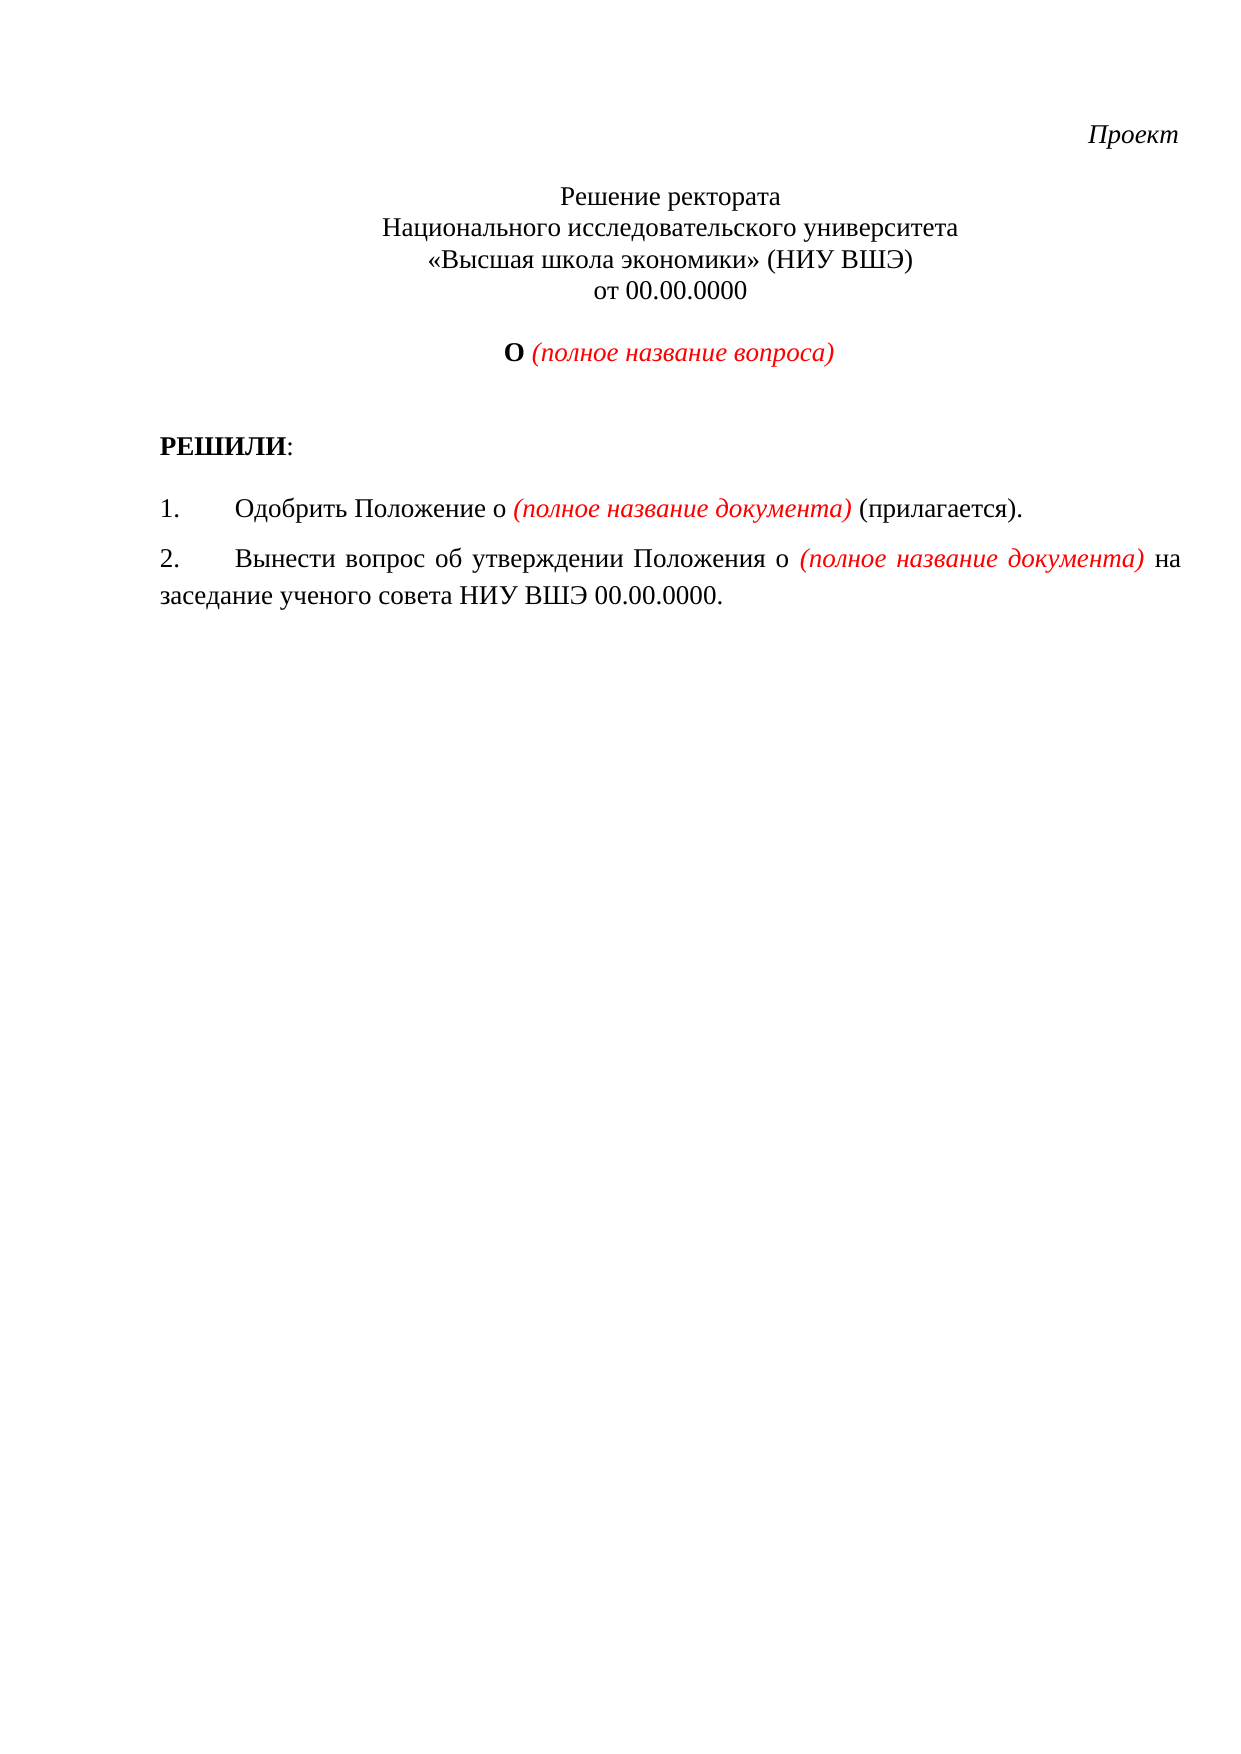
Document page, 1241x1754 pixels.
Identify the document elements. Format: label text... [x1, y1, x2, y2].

text от 00.00.0000 [159, 274, 1181, 305]
text Решение ректората [159, 180, 1181, 212]
text Проект [159, 118, 1181, 149]
text РЕШИЛИ: [159, 429, 1181, 461]
list Одобрить Положение о (полное название документа) (прилагается). [159, 492, 1181, 523]
text «Высшая школа экономики» (НИУ ВШЭ) [159, 243, 1181, 274]
text Национального исследовательского университета [159, 212, 1181, 243]
text О (полное название вопроса) [159, 336, 1181, 367]
list Вынести вопрос об утверждении Положения о (полное название документа) на заседание ученого совета НИУ ВШЭ 00.00.0000. [159, 542, 1181, 611]
